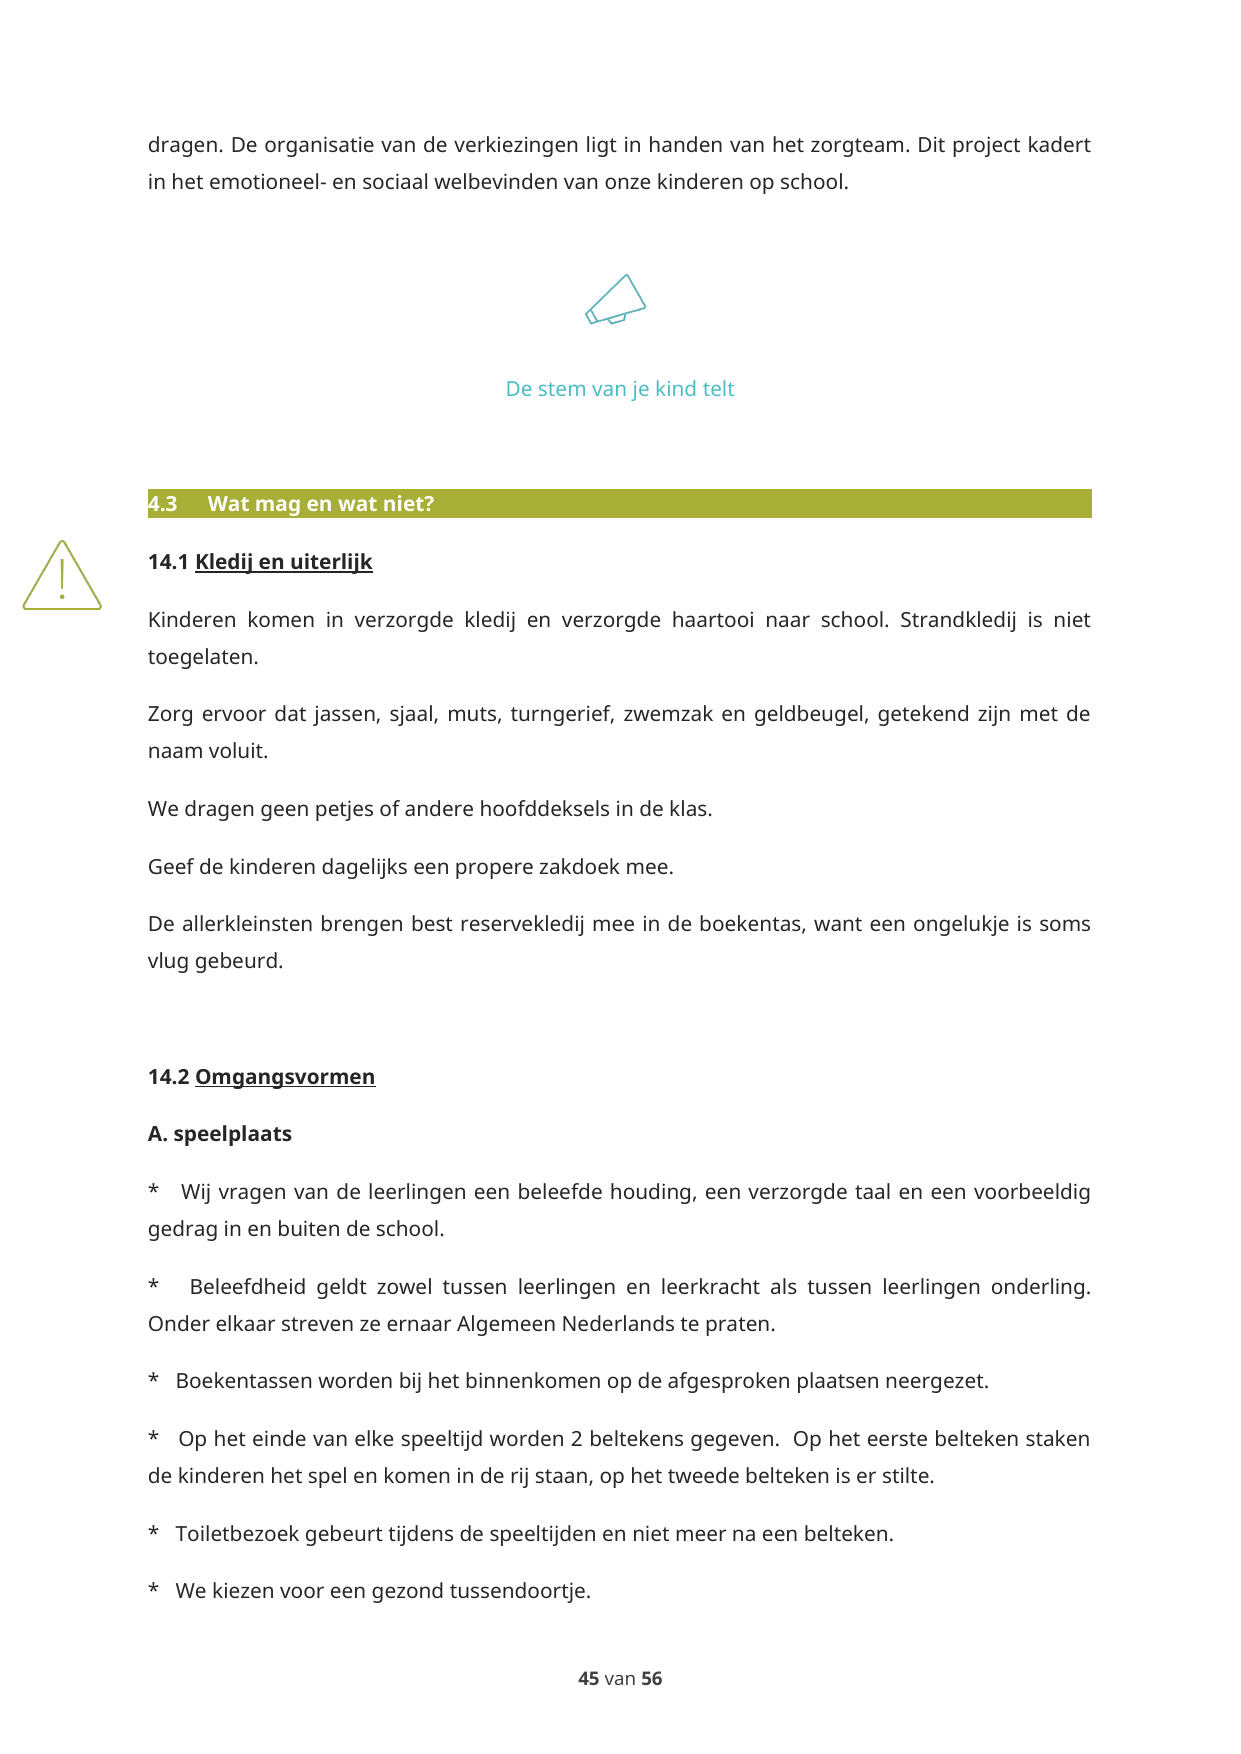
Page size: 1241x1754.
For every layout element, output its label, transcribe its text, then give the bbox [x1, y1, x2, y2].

text * Wij vragen van de leerlingen een beleefde houding, een verzorgde taal en een voorbeeldig gedrag in en buiten de school. [148, 1177, 1092, 1243]
text * Boekentassen worden bij het binnenkomen op de afgesproken plaatsen neergezet. [148, 1366, 1092, 1395]
text We dragen geen petjes of andere hoofddeksels in de klas. [148, 794, 1092, 823]
text Zorg ervoor dat jassen, sjaal, muts, turngerief, zwemzak en geldbeugel, getekend zijn met de naam voluit. [148, 699, 1092, 765]
subtitle Wat mag en wat niet? [148, 489, 1092, 518]
text 14.1 Kledij en uiterlijk [148, 547, 1092, 576]
text * Toiletbezoek gebeurt tijdens de speeltijden en niet meer na een belteken. [148, 1519, 1092, 1547]
text * Op het einde van elke speeltijd worden 2 beltekens gegeven. Op het eerste belteken staken de kinderen het spel en komen in de rij staan, op het tweede belteken is er stilte. [148, 1424, 1092, 1489]
text 14.2 Omgangsvormen [148, 1062, 1092, 1090]
picture [18, 531, 106, 619]
text Kinderen komen in verzorgde kledij en verzorgde haartooi naar school. Strandkledij is niet toegelaten. [148, 605, 1092, 670]
text * We kiezen voor een gezond tussendoortje. [148, 1576, 1092, 1605]
picture [578, 263, 652, 337]
text * Beleefdheid geldt zowel tussen leerlingen en leerkracht als tussen leerlingen onderling. Onder elkaar streven ze ernaar Algemeen Nederlands te praten. [148, 1272, 1092, 1337]
text De stem van je kind telt [148, 262, 1092, 403]
text Geef de kinderen dagelijks een propere zakdoek mee. [148, 852, 1092, 880]
text A. speelplaats [148, 1119, 1092, 1148]
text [148, 130, 1092, 196]
text De allerkleinsten brengen best reservekledij mee in de boekentas, want een ongelukje is soms vlug gebeurd. [148, 909, 1092, 975]
